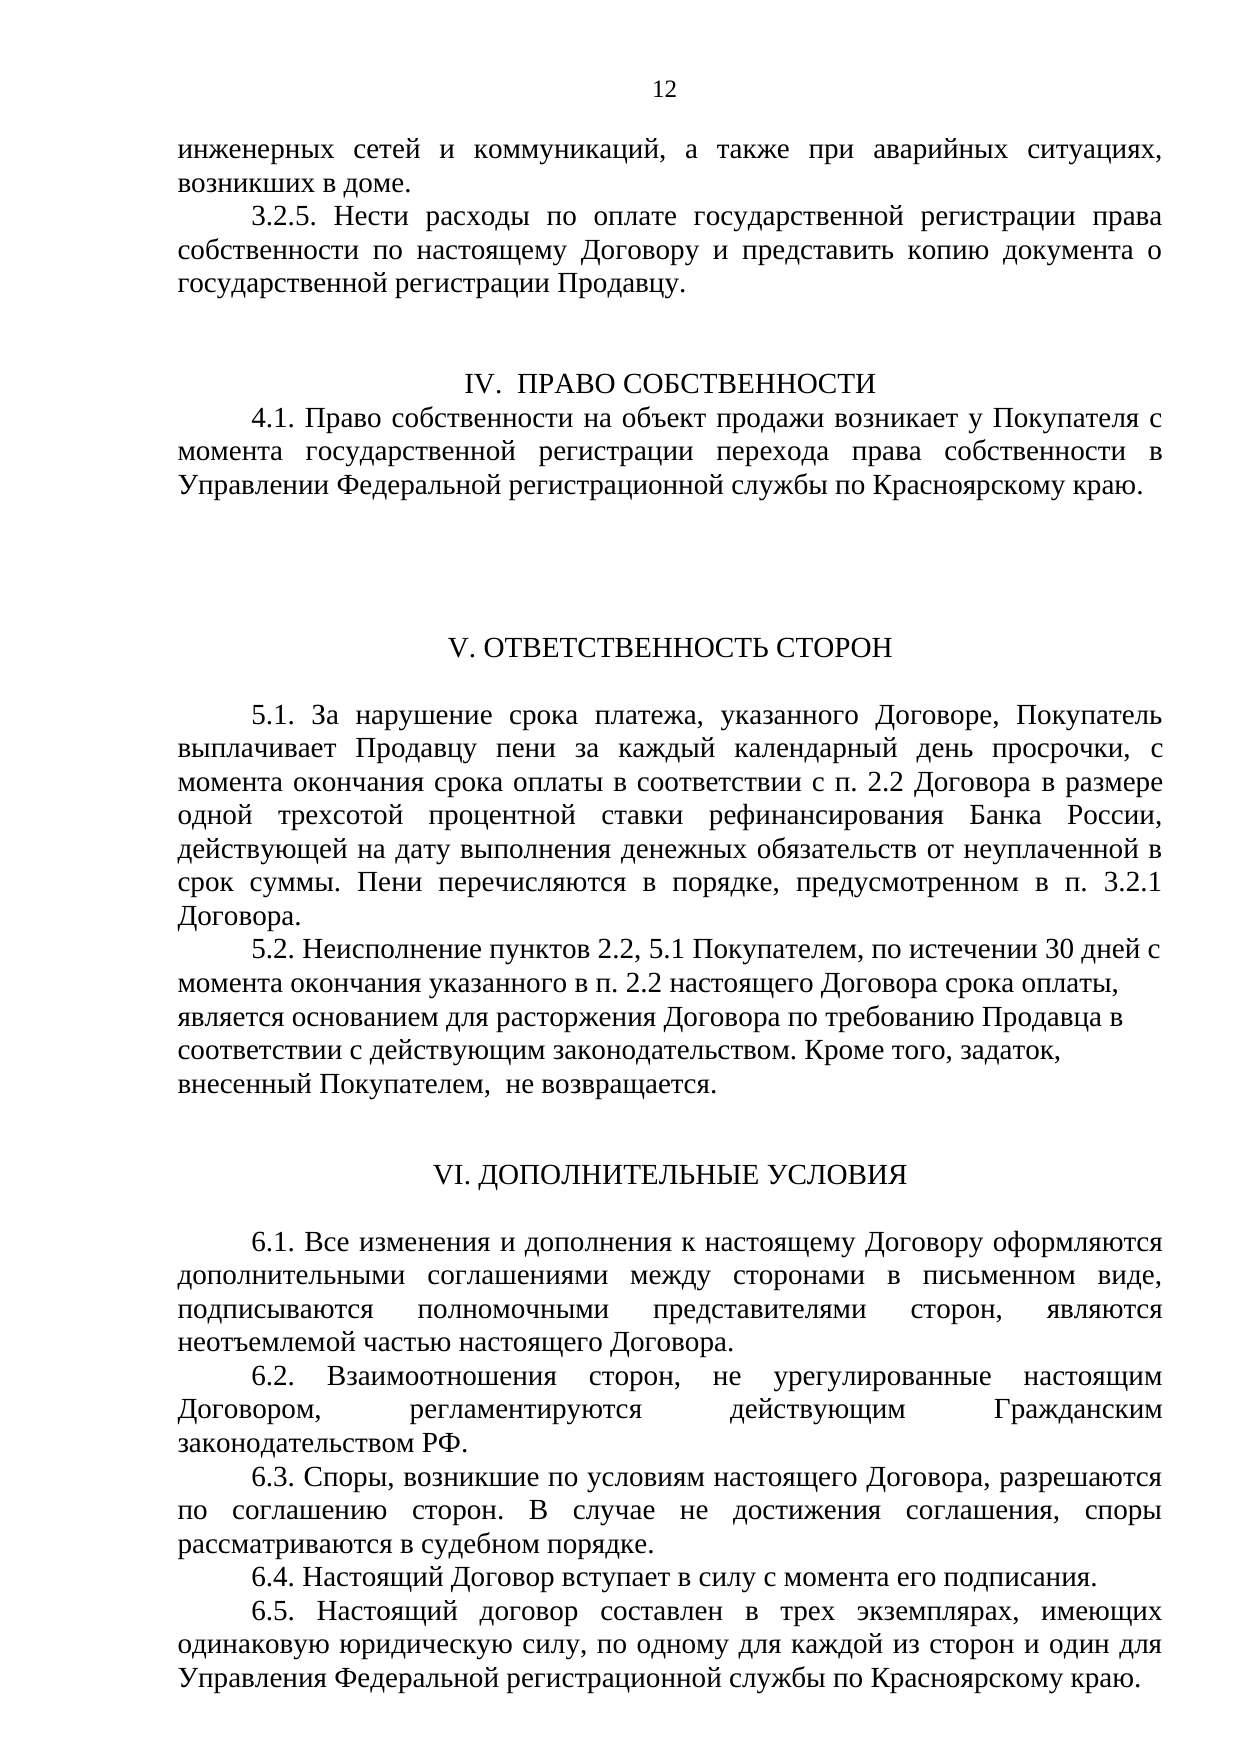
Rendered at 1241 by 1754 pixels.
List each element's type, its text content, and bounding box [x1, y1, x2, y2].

text IV. ПРАВО СОБСТВЕННОСТИ [177, 366, 1163, 400]
text VI. ДОПОЛНИТЕЛЬНЫЕ УСЛОВИЯ [177, 1157, 1163, 1190]
text 6.1. Все изменения и дополнения к настоящему Договору оформляются дополнительными соглашениями между сторонами в письменном виде, подписываются полномочными представителями сторон, являются неотъемлемой частью настоящего Договора. [177, 1224, 1163, 1358]
text 6.5. Настоящий договор составлен в трех экземплярах, имеющих одинаковую юридическую силу, по одному для каждой из сторон и один для Управления Федеральной регистрационной службы по Красноярскому краю. [177, 1593, 1163, 1693]
text V. ОТВЕТСТВЕННОСТЬ СТОРОН [177, 630, 1163, 663]
text 3.2.5. Нести расходы по оплате государственной регистрации права собственности по настоящему Договору и представить копию документа о государственной регистрации Продавцу. [177, 198, 1163, 299]
text 6.4. Настоящий Договор вступает в силу с момента его подписания. [177, 1559, 1163, 1593]
text 4.1. Право собственности на объект продажи возникает у Покупателя с момента государственной регистрации перехода права собственности в Управлении Федеральной регистрационной службы по Красноярскому краю. [177, 400, 1163, 500]
text 5.2. Неисполнение пунктов 2.2, 5.1 Покупателем, по истечении 30 дней с момента окончания указанного в п. 2.2 настоящего Договора срока оплаты, является основанием для расторжения Договора по требованию Продавца в соответствии с действующим законодательством. Кроме того, задаток, внесенный Покупателем, не возвращается. [177, 932, 1163, 1099]
text 6.3. Споры, возникшие по условиям настоящего Договора, разрешаются по соглашению сторон. В случае не достижения соглашения, споры рассматриваются в судебном порядке. [177, 1459, 1163, 1559]
text 5.1. За нарушение срока платежа, указанного Договоре, Покупатель выплачивает Продавцу пени за каждый календарный день просрочки, c момента окончания срока оплаты в соответствии с п. 2.2 Договора в размере одной трехсотой процентной ставки рефинансирования Банка России, действующей на дату выполнения денежных обязательств от неуплаченной в срок суммы. Пени перечисляются в порядке, предусмотренном в п. 3.2.1 Договора. [177, 697, 1163, 932]
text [177, 131, 1163, 198]
text 6.2. Взаимоотношения сторон, не урегулированные настоящим Договором, регламентируются действующим Гражданским законодательством РФ. [177, 1358, 1163, 1459]
